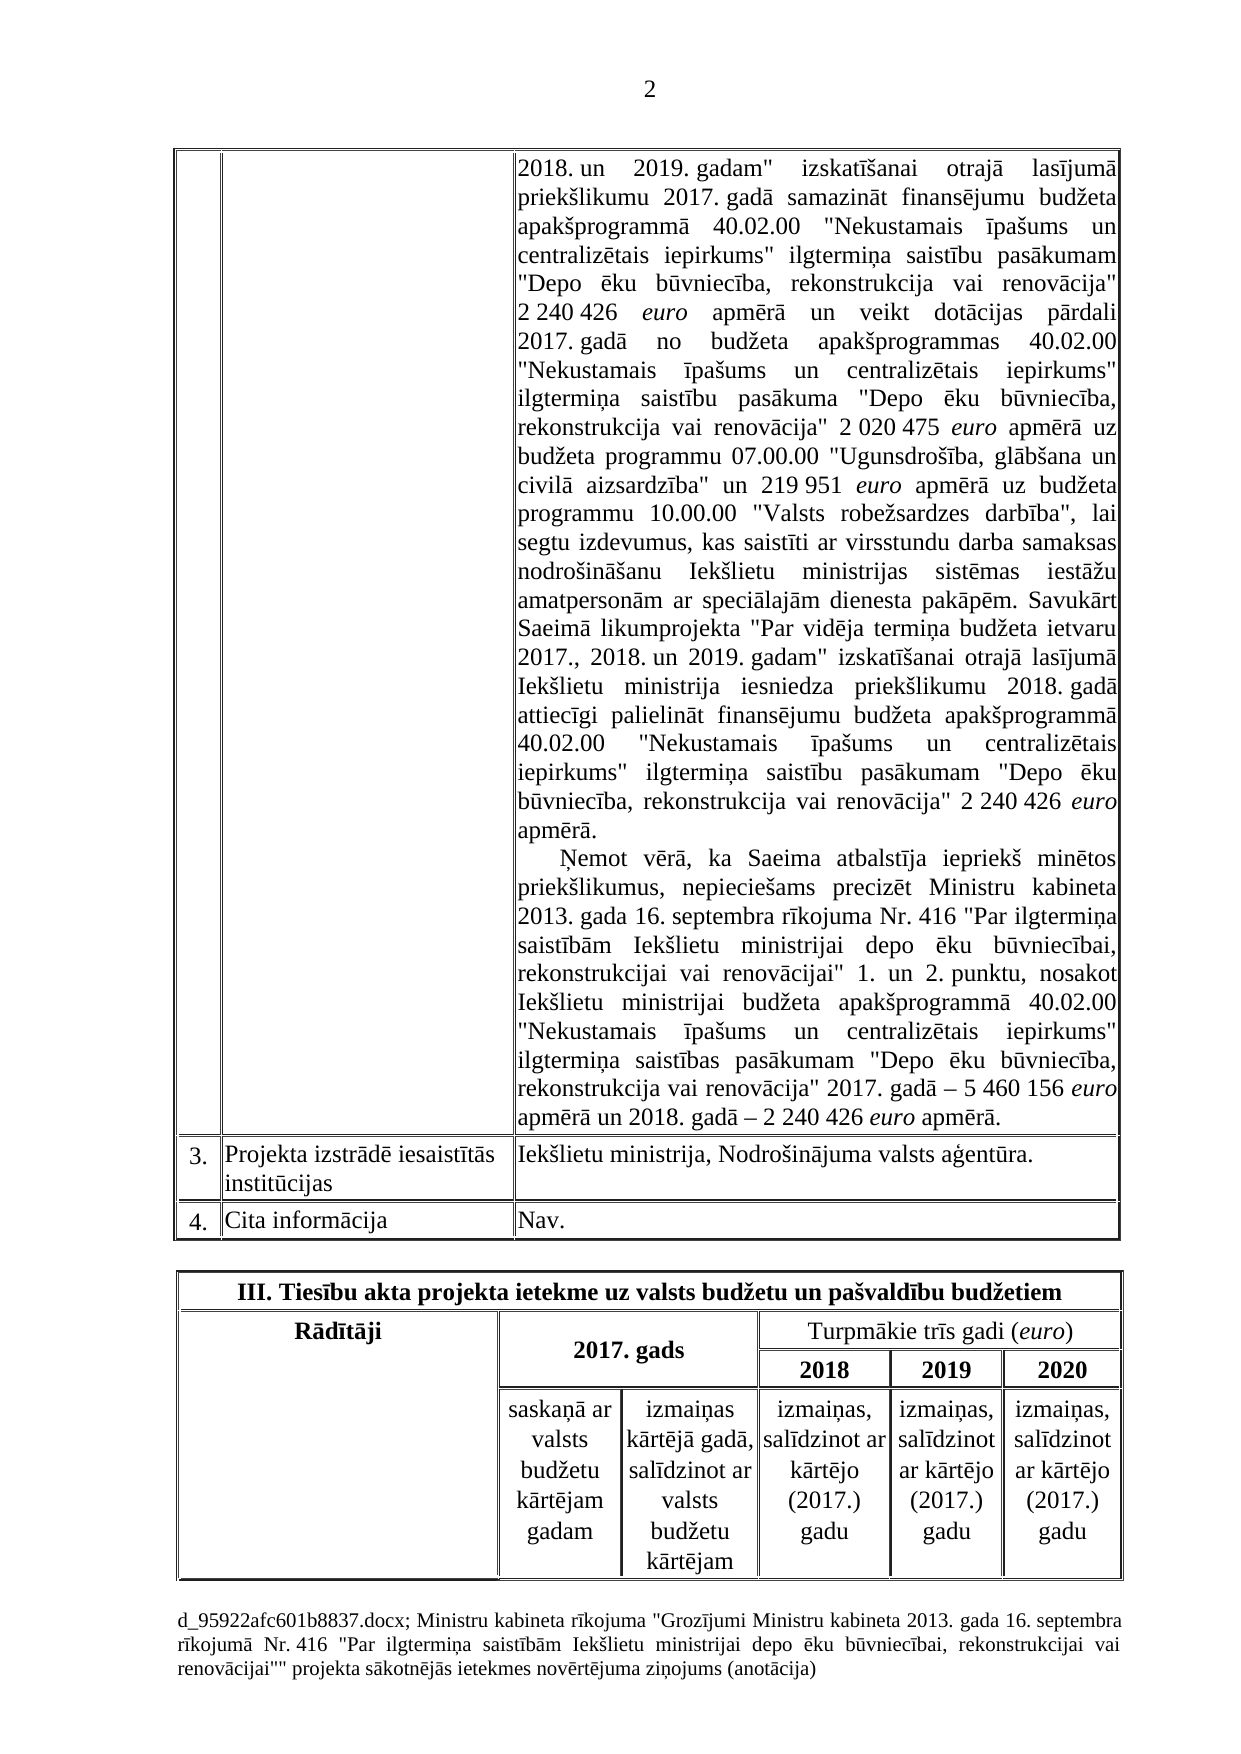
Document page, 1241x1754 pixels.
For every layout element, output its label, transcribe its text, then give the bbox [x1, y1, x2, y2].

table_cell 3. [177, 1134, 220, 1199]
table_cell 4. [177, 1199, 222, 1238]
table_cell Projekta izstrādē iesaistītās institūcijas [223, 1137, 513, 1199]
table_cell Rādītāji [177, 1309, 498, 1577]
table_cell 2020 [1005, 1348, 1121, 1386]
table_cell Nav. [515, 1199, 1119, 1238]
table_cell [515, 151, 1118, 1133]
table_cell Iekšlietu ministrija, Nodrošinājuma valsts aģentūra. [516, 1134, 1119, 1199]
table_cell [621, 1390, 759, 1577]
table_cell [499, 1390, 621, 1577]
table_cell 2019 [892, 1351, 1001, 1386]
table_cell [1003, 1386, 1121, 1577]
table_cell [759, 1390, 890, 1577]
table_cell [222, 151, 515, 1133]
table_header III. Tiesību akta projekta ietekme uz valsts budžetu un pašvaldību budžetiem [179, 1273, 1120, 1309]
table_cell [890, 1386, 1003, 1577]
table_cell 2017. gads [500, 1312, 757, 1386]
table_cell Cita informācija [222, 1203, 515, 1238]
table_cell Turpmākie trīs gadi (euro) [759, 1309, 1122, 1347]
table_cell 2018 [760, 1351, 889, 1386]
table_cell 2. [177, 151, 222, 1133]
